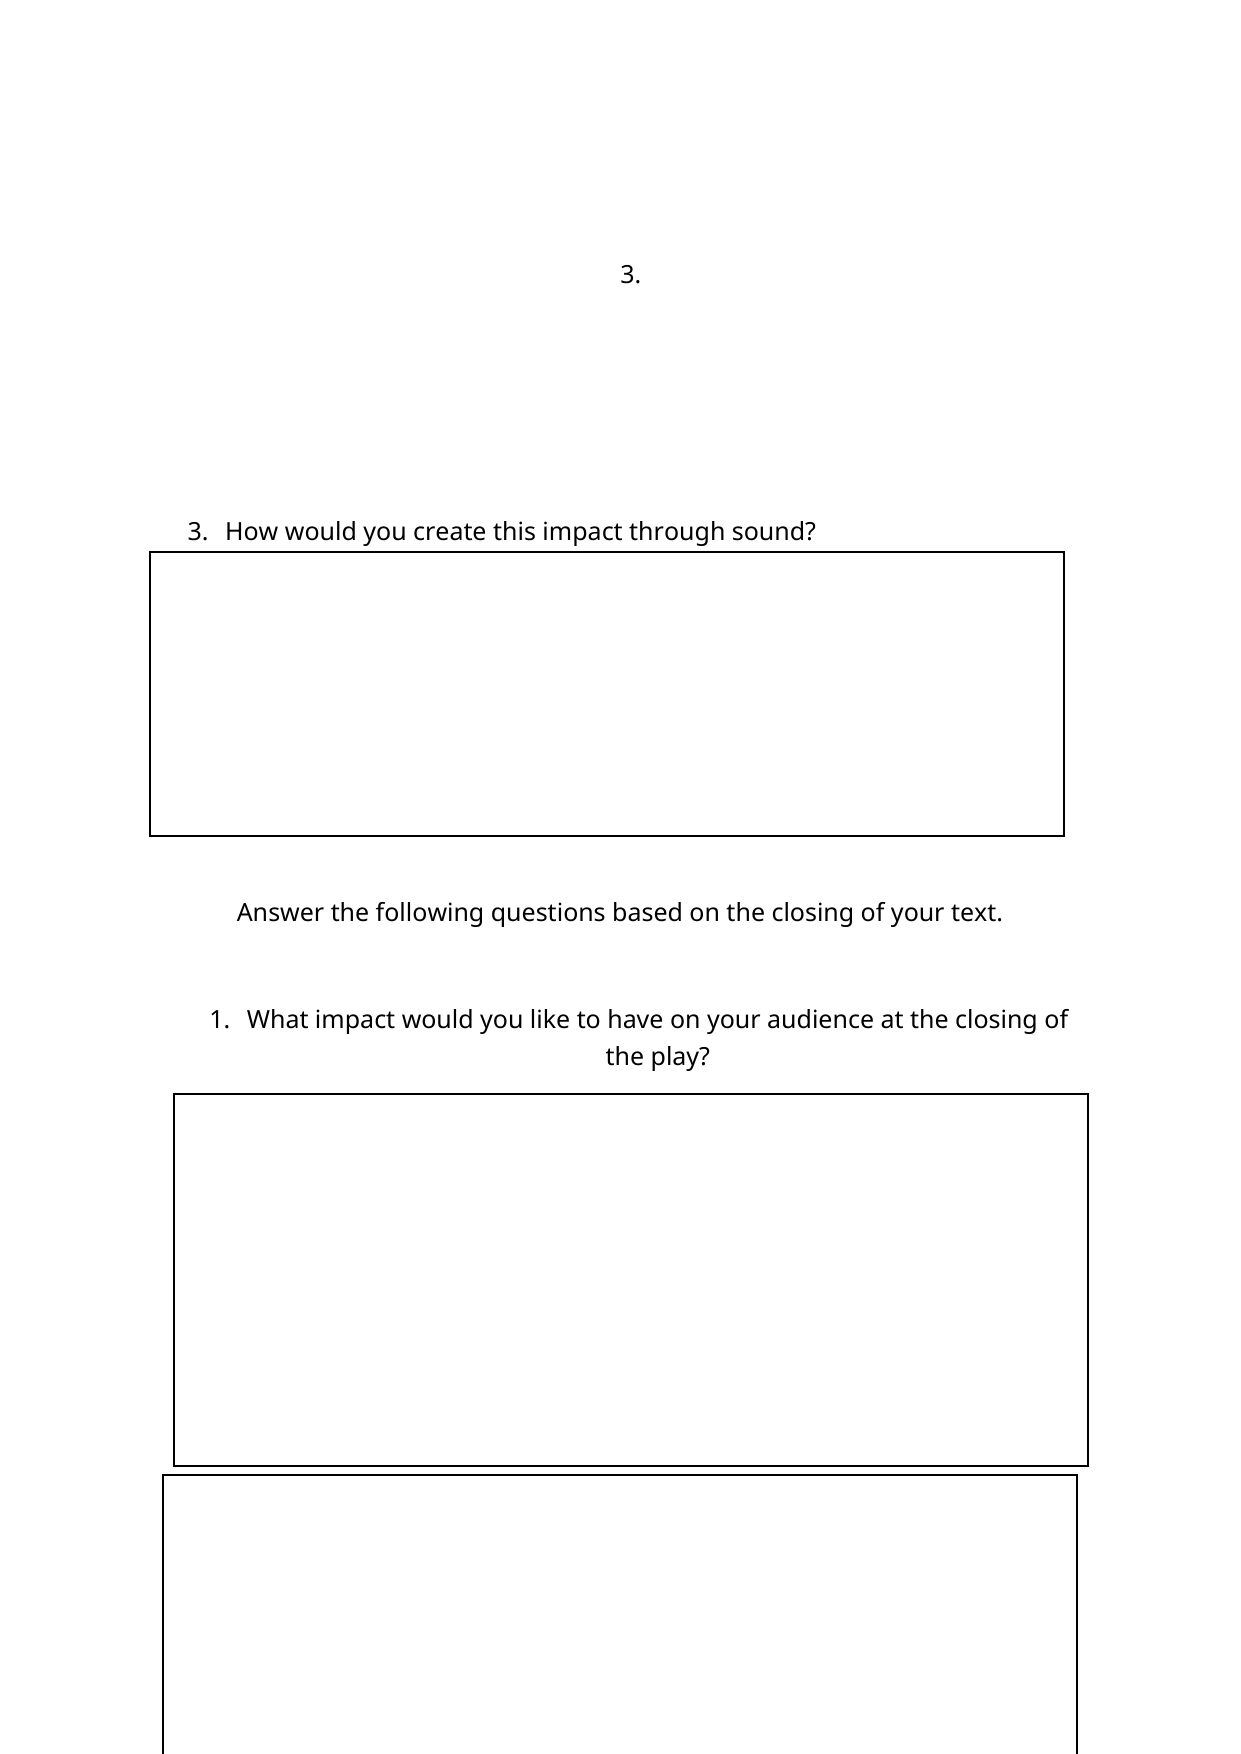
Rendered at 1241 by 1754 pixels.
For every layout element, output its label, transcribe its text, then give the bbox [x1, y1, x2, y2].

list What impact would you like to have on your audience at the closing of the play? [187, 1001, 1090, 1072]
list How would you create this impact through sound? [187, 514, 1090, 548]
text Answer the following questions based on the closing of your text. [150, 894, 1090, 929]
